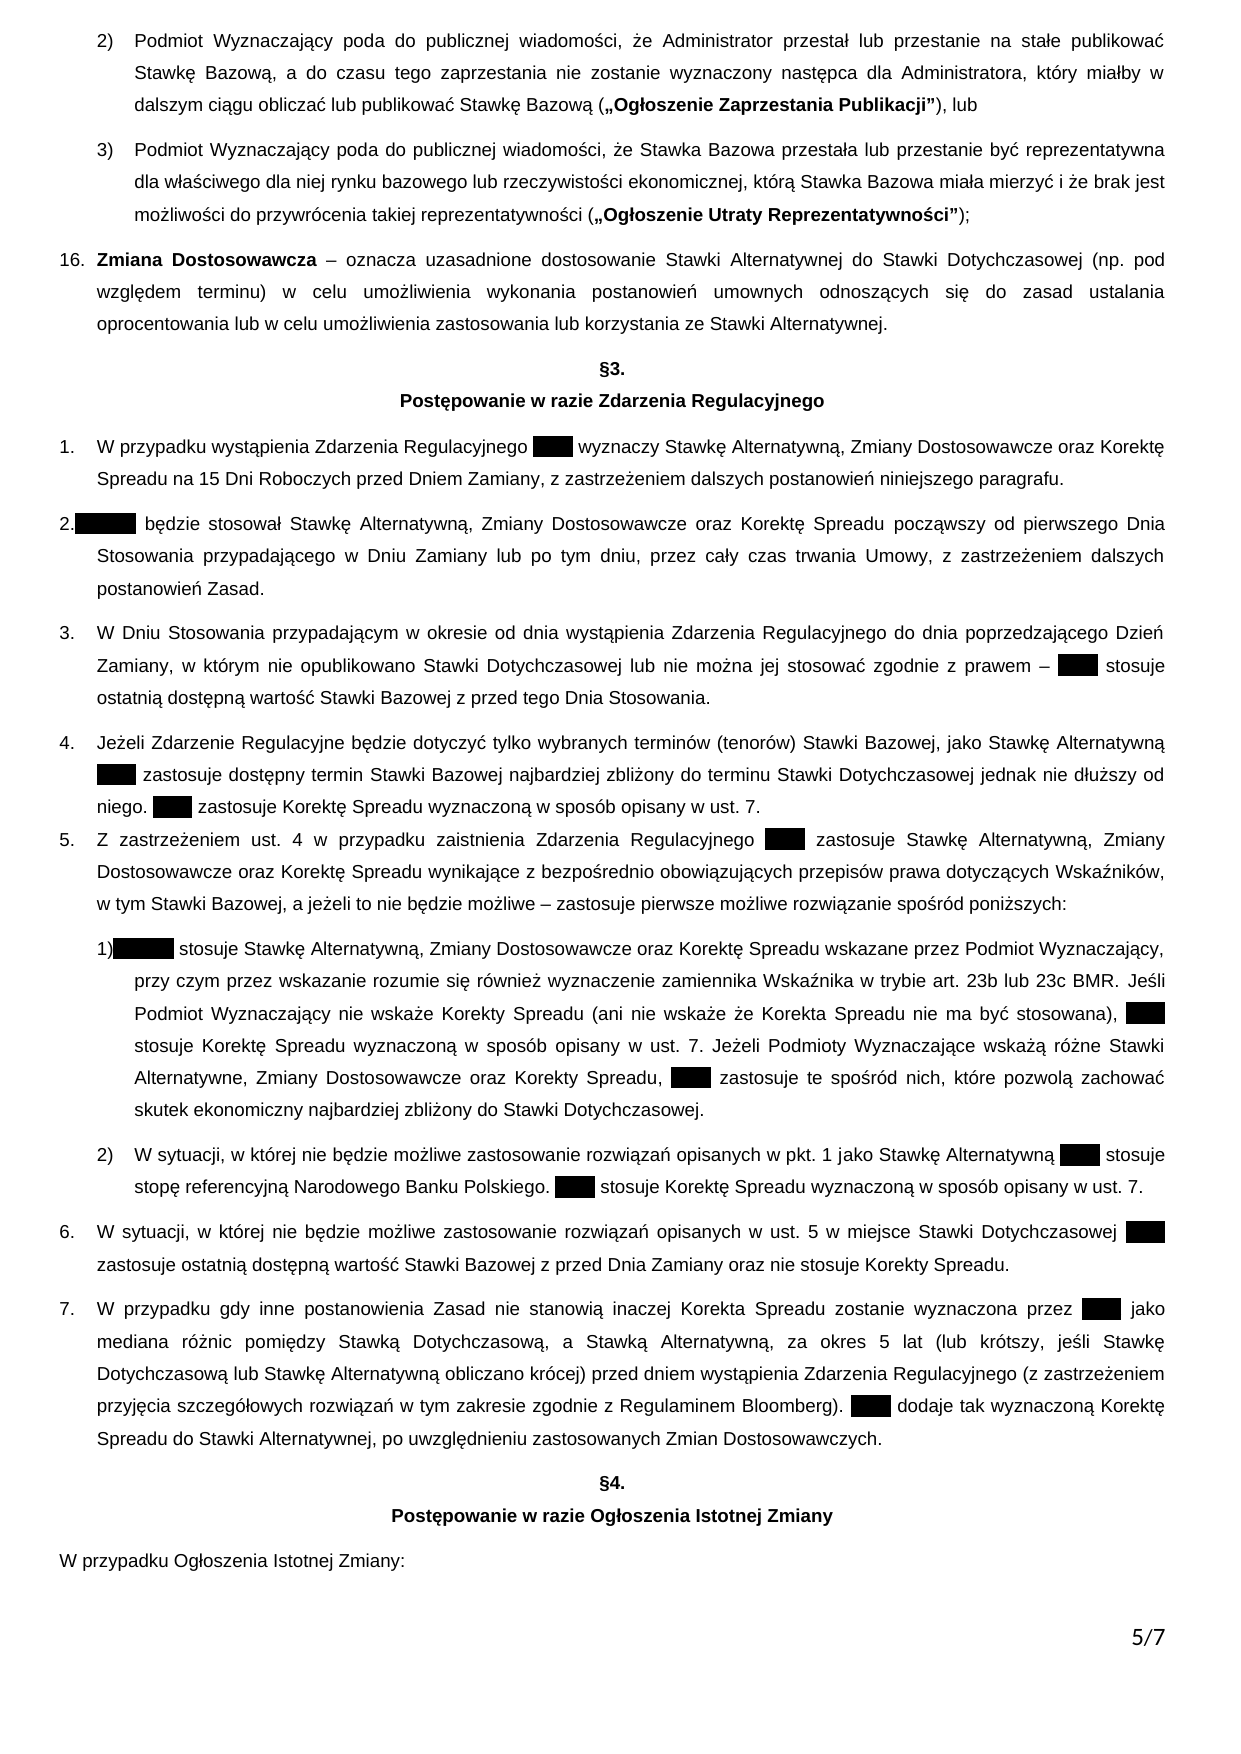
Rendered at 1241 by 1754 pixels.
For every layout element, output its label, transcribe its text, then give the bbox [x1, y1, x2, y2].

list Podmiot Wyznaczający poda do publicznej wiadomości, że Administrator przestał lub przestanie na stałe publikować Stawkę Bazową, a do czasu tego zaprzestania nie zostanie wyznaczony następca dla Administratora, który miałby w dalszym ciągu obliczać lub publikować Stawkę Bazową („Ogłoszenie Zaprzestania Publikacji”), lub [97, 29, 1165, 116]
list Zmiana Dostosowawcza – oznacza uzasadnione dostosowanie Stawki Alternatywnej do Stawki Dotychczasowej (np. pod względem terminu) w celu umożliwienia wykonania postanowień umownych odnoszących się do zasad ustalania oprocentowania lub w celu umożliwienia zastosowania lub korzystania ze Stawki Alternatywnej. [59, 248, 1165, 334]
list Podmiot Wyznaczający poda do publicznej wiadomości, że Stawka Bazowa przestała lub przestanie być reprezentatywna dla właściwego dla niej rynku bazowego lub rzeczywistości ekonomicznej, którą Stawka Bazowa miała mierzyć i że brak jest możliwości do przywrócenia takiej reprezentatywności („Ogłoszenie Utraty Reprezentatywności”); [97, 139, 1165, 225]
text Postępowanie w razie Zdarzenia Regulacyjnego [59, 390, 1165, 412]
list BGK stosuje Stawkę Alternatywną, Zmiany Dostosowawcze oraz Korektę Spreadu wskazane przez Podmiot Wyznaczający, przy czym przez wskazanie rozumie się również wyznaczenie zamiennika Wskaźnika w trybie art. 23b lub 23c BMR. Jeśli Podmiot Wyznaczający nie wskaże Korekty Spreadu (ani nie wskaże że Korekta Spreadu nie ma być stosowana), BGK stosuje Korektę Spreadu wyznaczoną w sposób opisany w ust. 7. Jeżeli Podmioty Wyznaczające wskażą różne Stawki Alternatywne, Zmiany Dostosowawcze oraz Korekty Spreadu, BGK zastosuje te spośród nich, które pozwolą zachować skutek ekonomiczny najbardziej zbliżony do Stawki Dotychczasowej. [97, 938, 1165, 1121]
list W przypadku gdy inne postanowienia Zasad nie stanowią inaczej Korekta Spreadu zostanie wyznaczona przez BGK jako mediana różnic pomiędzy Stawką Dotychczasową, a Stawką Alternatywną, za okres 5 lat (lub krótszy, jeśli Stawkę Dotychczasową lub Stawkę Alternatywną obliczano krócej) przed dniem wystąpienia Zdarzenia Regulacyjnego (z zastrzeżeniem przyjęcia szczegółowych rozwiązań w tym zakresie zgodnie z Regulaminem Bloomberg). BGK dodaje tak wyznaczoną Korektę Spreadu do Stawki Alternatywnej, po uwzględnieniu zastosowanych Zmian Dostosowawczych. [59, 1298, 1165, 1449]
list W Dniu Stosowania przypadającym w okresie od dnia wystąpienia Zdarzenia Regulacyjnego do dnia poprzedzającego Dzień Zamiany, w którym nie opublikowano Stawki Dotychczasowej lub nie można jej stosować zgodnie z prawem – BGK stosuje ostatnią dostępną wartość Stawki Bazowej z przed tego Dnia Stosowania. [59, 622, 1165, 708]
list Jeżeli Zdarzenie Regulacyjne będzie dotyczyć tylko wybranych terminów (tenorów) Stawki Bazowej, jako Stawkę Alternatywną BGK zastosuje dostępny termin Stawki Bazowej najbardziej zbliżony do terminu Stawki Dotychczasowej jednak nie dłuższy od niego. BGK zastosuje Korektę Spreadu wyznaczoną w sposób opisany w ust. 7. [59, 731, 1165, 818]
list BGK będzie stosował Stawkę Alternatywną, Zmiany Dostosowawcze oraz Korektę Spreadu począwszy od pierwszego Dnia Stosowania przypadającego w Dniu Zamiany lub po tym dniu, przez cały czas trwania Umowy, z zastrzeżeniem dalszych postanowień Zasad. [59, 513, 1165, 599]
list Z zastrzeżeniem ust. 4 w przypadku zaistnienia Zdarzenia Regulacyjnego BGK zastosuje Stawkę Alternatywną, Zmiany Dostosowawcze oraz Korektę Spreadu wynikające z bezpośrednio obowiązujących przepisów prawa dotyczących Wskaźników, w tym Stawki Bazowej, a jeżeli to nie będzie możliwe – zastosuje pierwsze możliwe rozwiązanie spośród poniższych: [59, 828, 1165, 914]
list W przypadku wystąpienia Zdarzenia Regulacyjnego BGK wyznaczy Stawkę Alternatywną, Zmiany Dostosowawcze oraz Korektę Spreadu na 15 Dni Roboczych przed Dniem Zamiany, z zastrzeżeniem dalszych postanowień niniejszego paragrafu. [59, 436, 1165, 489]
list W sytuacji, w której nie będzie możliwe zastosowanie rozwiązań opisanych w pkt. 1 jako Stawkę Alternatywną BGK stosuje stopę referencyjną Narodowego Banku Polskiego. BGK stosuje Korektę Spreadu wyznaczoną w sposób opisany w ust. 7. [97, 1144, 1165, 1198]
list W sytuacji, w której nie będzie możliwe zastosowanie rozwiązań opisanych w ust. 5 w miejsce Stawki Dotychczasowej BGK zastosuje ostatnią dostępną wartość Stawki Bazowej z przed Dnia Zamiany oraz nie stosuje Korekty Spreadu. [59, 1221, 1165, 1275]
text §4. [59, 1472, 1165, 1494]
text Postępowanie w razie Ogłoszenia Istotnej Zmiany [59, 1504, 1165, 1526]
text §3. [59, 358, 1165, 379]
text W przypadku Ogłoszenia Istotnej Zmiany: [59, 1550, 1165, 1572]
